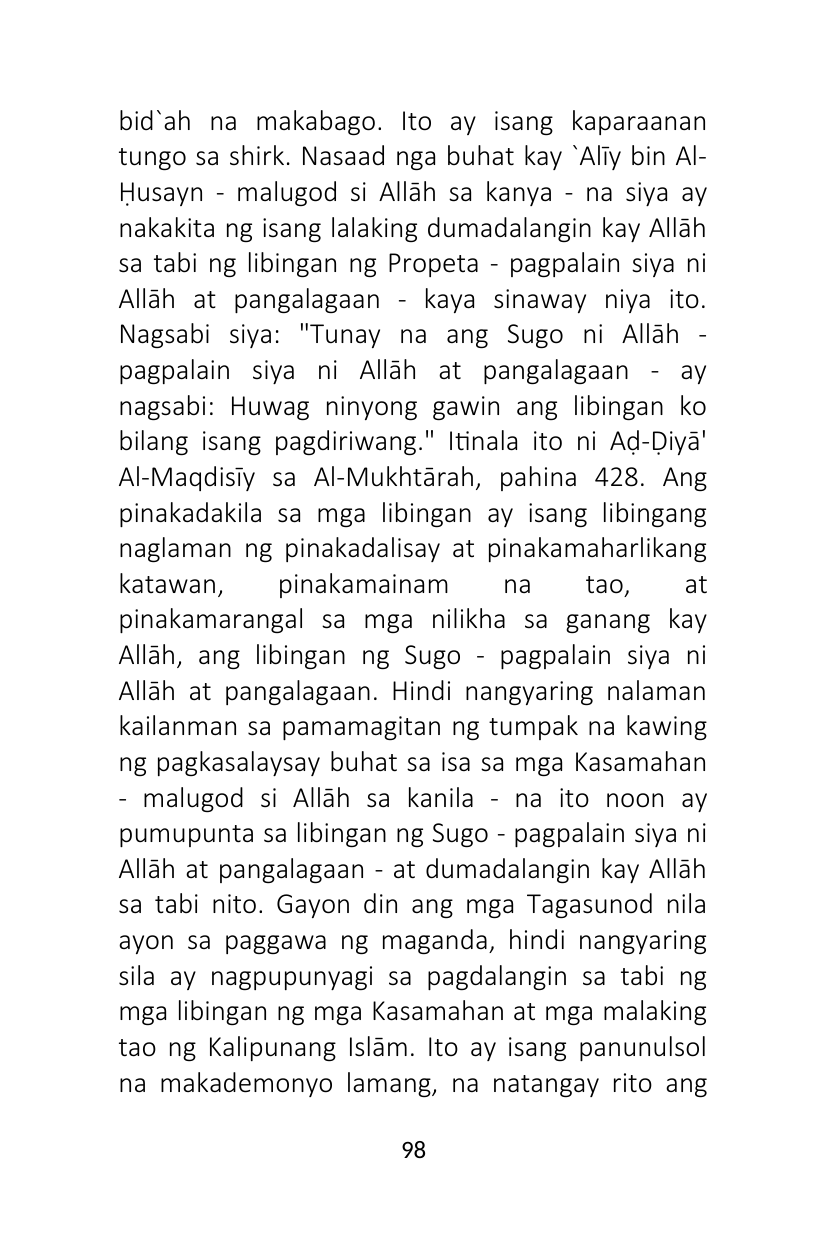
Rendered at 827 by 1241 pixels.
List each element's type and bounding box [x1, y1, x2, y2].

text [118, 102, 709, 1099]
